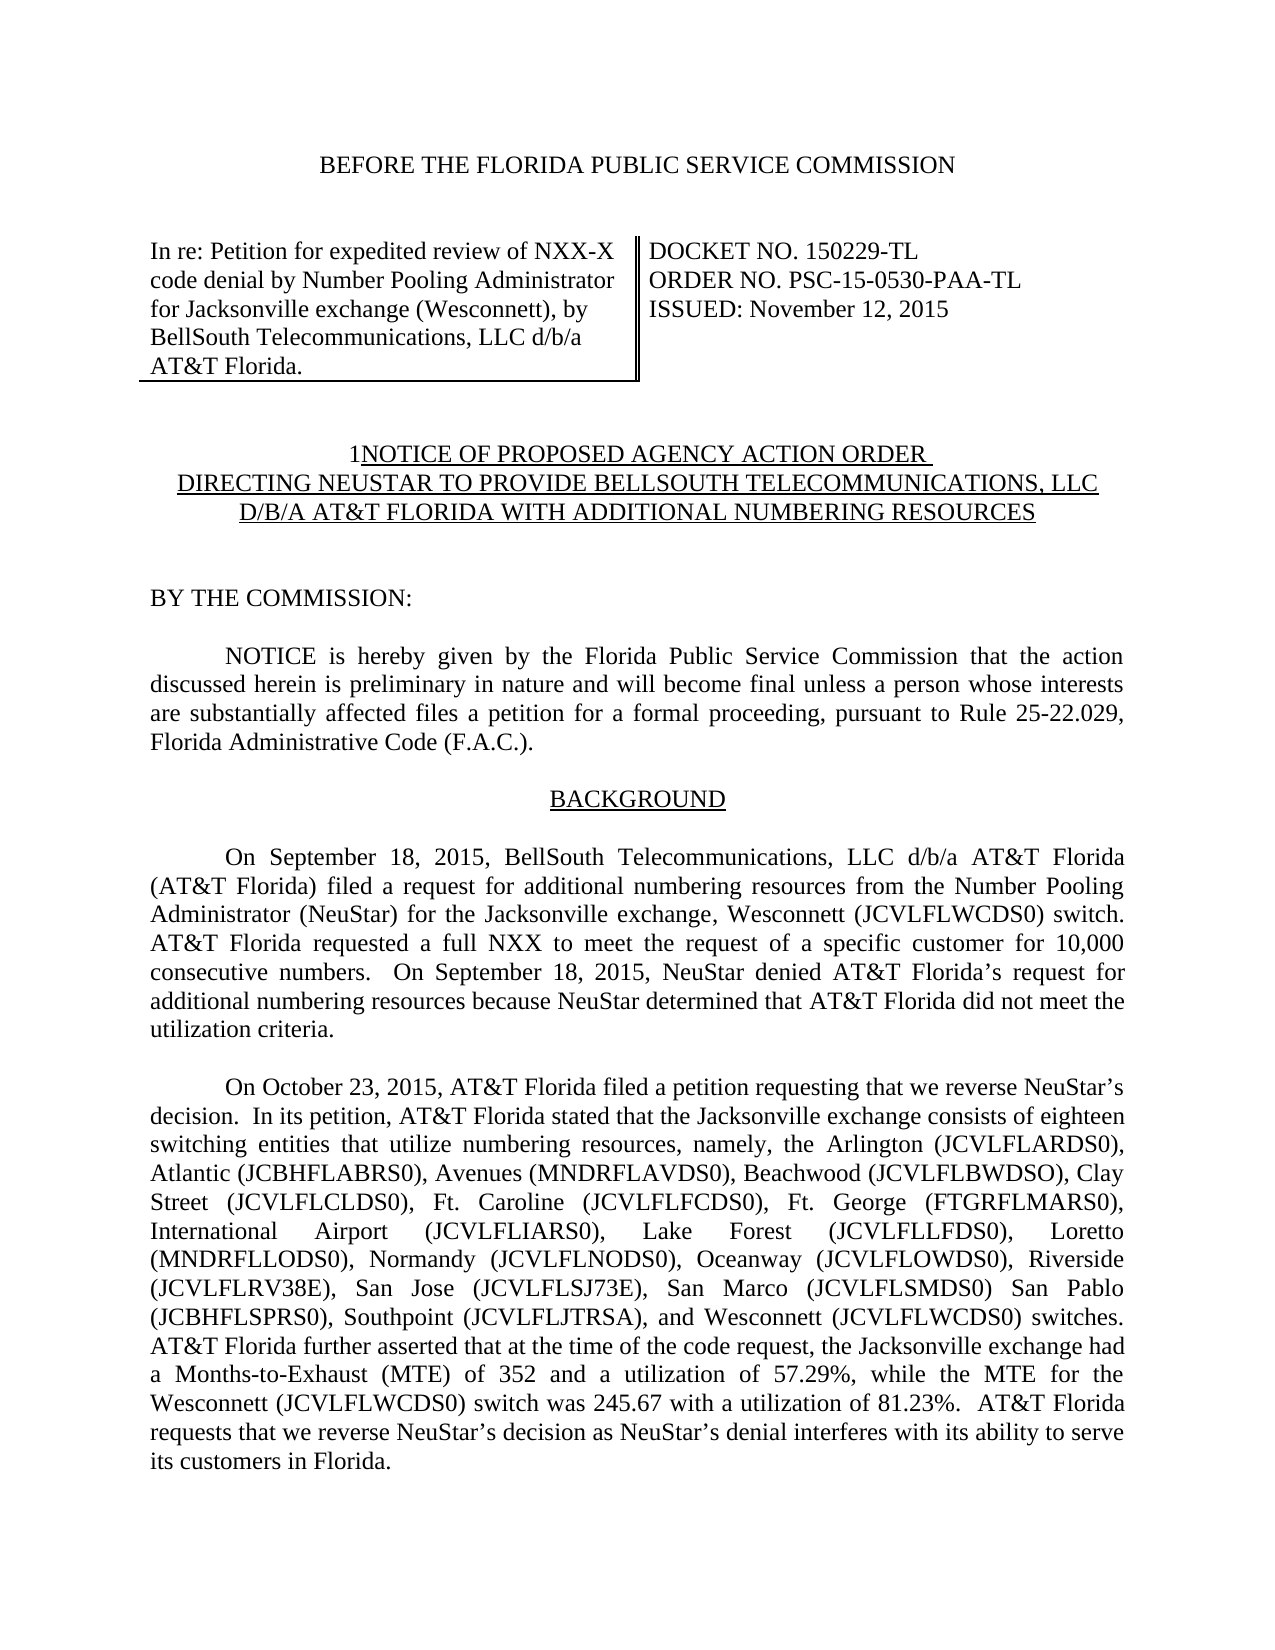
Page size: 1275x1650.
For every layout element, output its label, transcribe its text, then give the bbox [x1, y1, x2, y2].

text On October 23, 2015, AT&T Florida filed a petition requesting that we reverse NeuStar’s decision. In its petition, AT&T Florida stated that the Jacksonville exchange consists of eighteen switching entities that utilize numbering resources, namely, the Arlington (JCVLFLARDS0), Atlantic (JCBHFLABRS0), Avenues (MNDRFLAVDS0), Beachwood (JCVLFLBWDSO), Clay Street (JCVLFLCLDS0), Ft. Caroline (JCVLFLFCDS0), Ft. George (FTGRFLMARS0), International Airport (JCVLFLIARS0), Lake Forest (JCVLFLLFDS0), Loretto (MNDRFLLODS0), Normandy (JCVLFLNODS0), Oceanway (JCVLFLOWDS0), Riverside (JCVLFLRV38E), San Jose (JCVLFLSJ73E), San Marco (JCVLFLSMDS0) San Pablo (JCBHFLSPRS0), Southpoint (JCVLFLJTRSA), and Wesconnett (JCVLFLWCDS0) switches. AT&T Florida further asserted that at the time of the code request, the Jacksonville exchange had a Months-to-Exhaust (MTE) of 352 and a utilization of 57.29%, while the MTE for the Wesconnett (JCVLFLWCDS0) switch was 245.67 with a utilization of 81.23%. AT&T Florida requests that we reverse NeuStar’s decision as NeuStar’s denial interferes with its ability to serve its customers in . [150, 1072, 1125, 1474]
text BACKGROUND [150, 784, 1125, 813]
text BY THE COMMISSION: [150, 583, 1125, 612]
table_header In re: Petition for expedited review of NXX-X code denial by Number Pooling Administrator for Jacksonville exchange (Wesconnett), by BellSouth Telecommunications, LLC d/b/a AT&T Florida. [139, 236, 635, 380]
table_header DOCKET NO. 150229-TL ORDER NO. PSC-15-0530-PAA-TL ISSUED: November 12, 2015 [640, 236, 1136, 380]
text On September 18, 2015, BellSouth Telecommunications, LLC d/b/a AT&T Florida (AT&T Florida) filed a request for additional numbering resources from the Number Pooling Administrator (NeuStar) for the Jacksonville exchange, Wesconnett (JCVLFLWCDS0) switch. AT&T Florida requested a full NXX to meet the request of a specific customer for 10,000 consecutive numbers. On September 18, 2015, NeuStar denied AT&T Florida’s request for additional numbering resources because NeuStar determined that AT&T Florida did not meet the utilization criteria. [150, 842, 1125, 1043]
subtitle BEFORE THE FLORIDA PUBLIC SERVICE COMMISSION [150, 150, 1125, 179]
text NOTICE is hereby given by the Florida Public Service Commission that the action discussed herein is preliminary in nature and will become final unless a person whose interests are substantially affected files a petition for a formal proceeding, pursuant to Rule 25-22.029, Florida Administrative Code (F.A.C.). [150, 641, 1125, 756]
text NOTICE OF PROPOSED AGENCY ACTION ORDER [150, 439, 1125, 468]
text DIRECTING NEUSTAR TO PROVIDE BELLSOUTH TELECOMMUNICATIONS, LLC D/B/A AT&T FLORIDA WITH ADDITIONAL NUMBERING RESOURCES [150, 468, 1125, 526]
